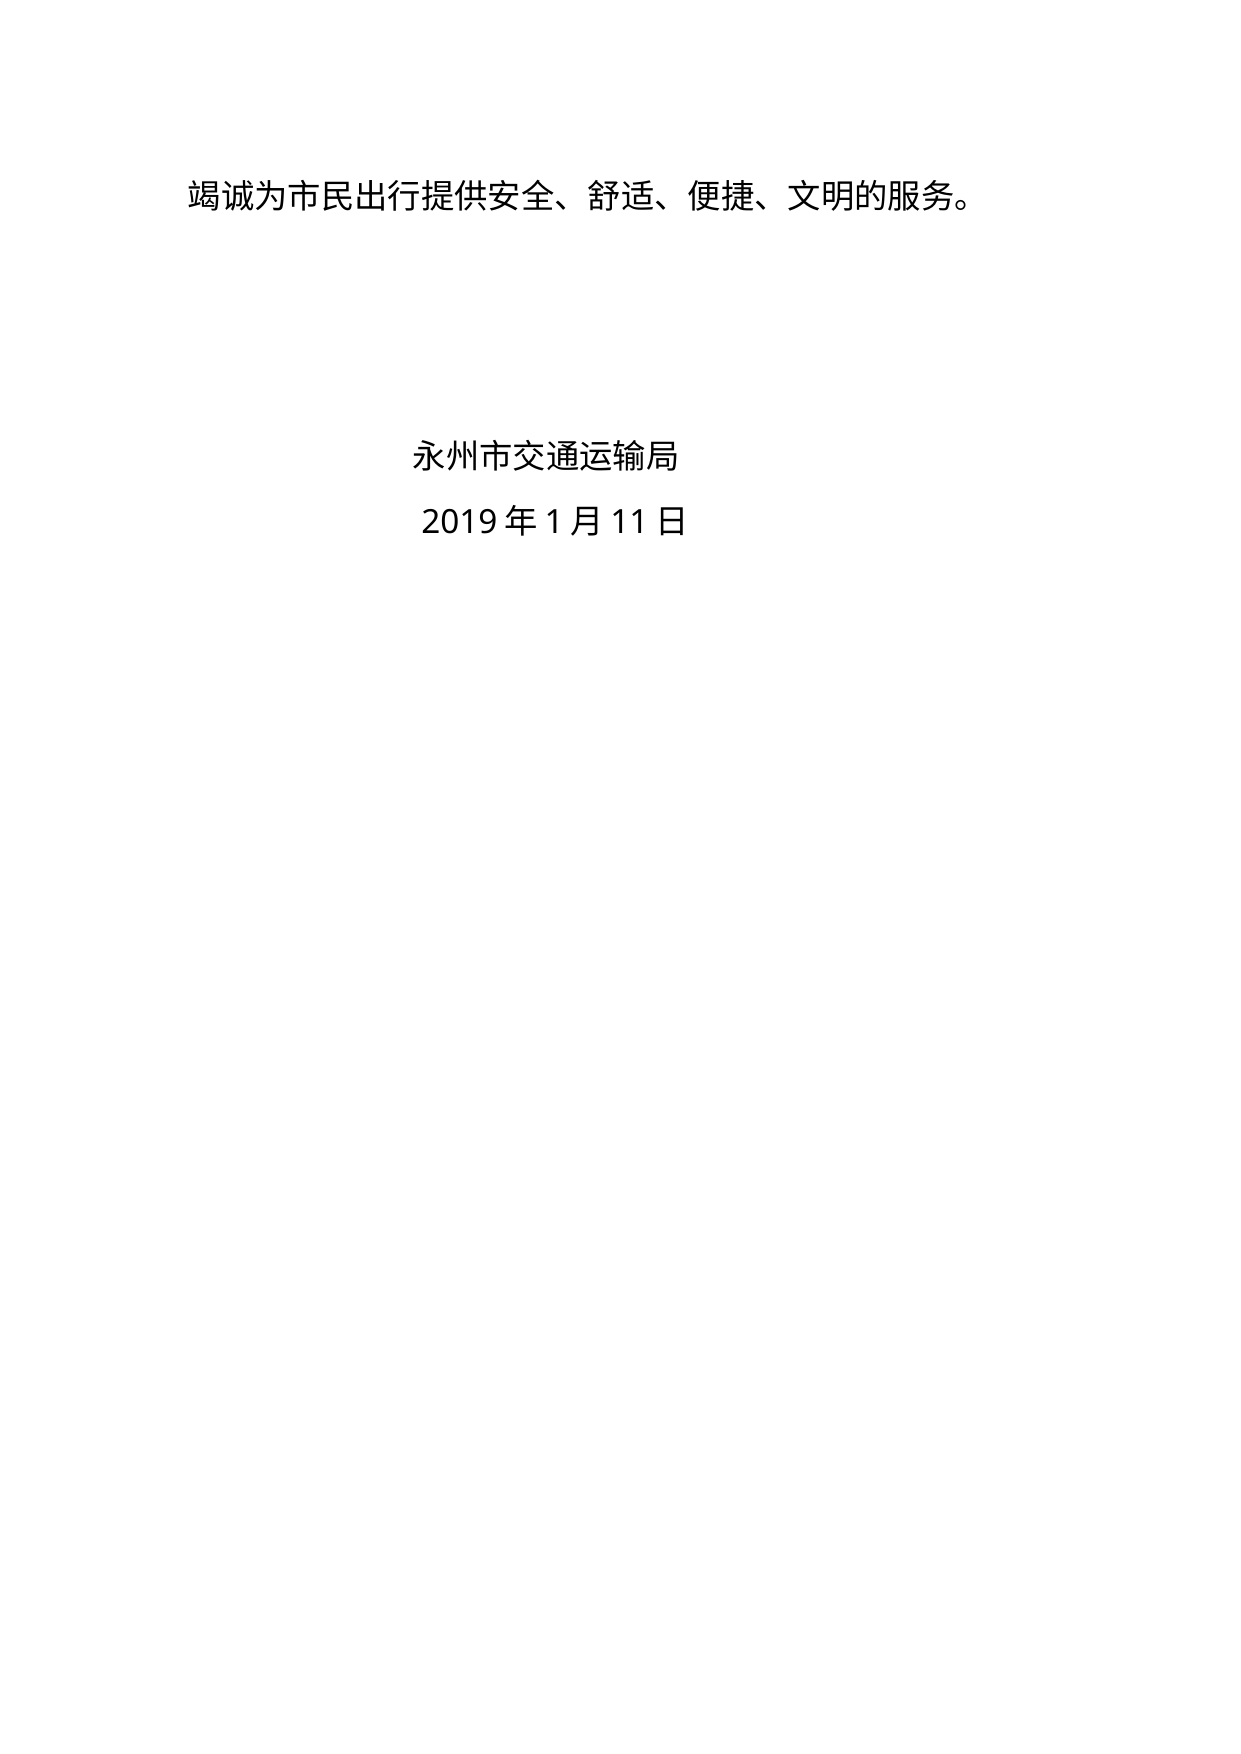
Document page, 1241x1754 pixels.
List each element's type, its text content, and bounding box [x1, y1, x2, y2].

text 2019年1月11日 [187, 487, 1053, 552]
text 永州市交通运输局 [187, 422, 1053, 487]
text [187, 162, 1053, 227]
